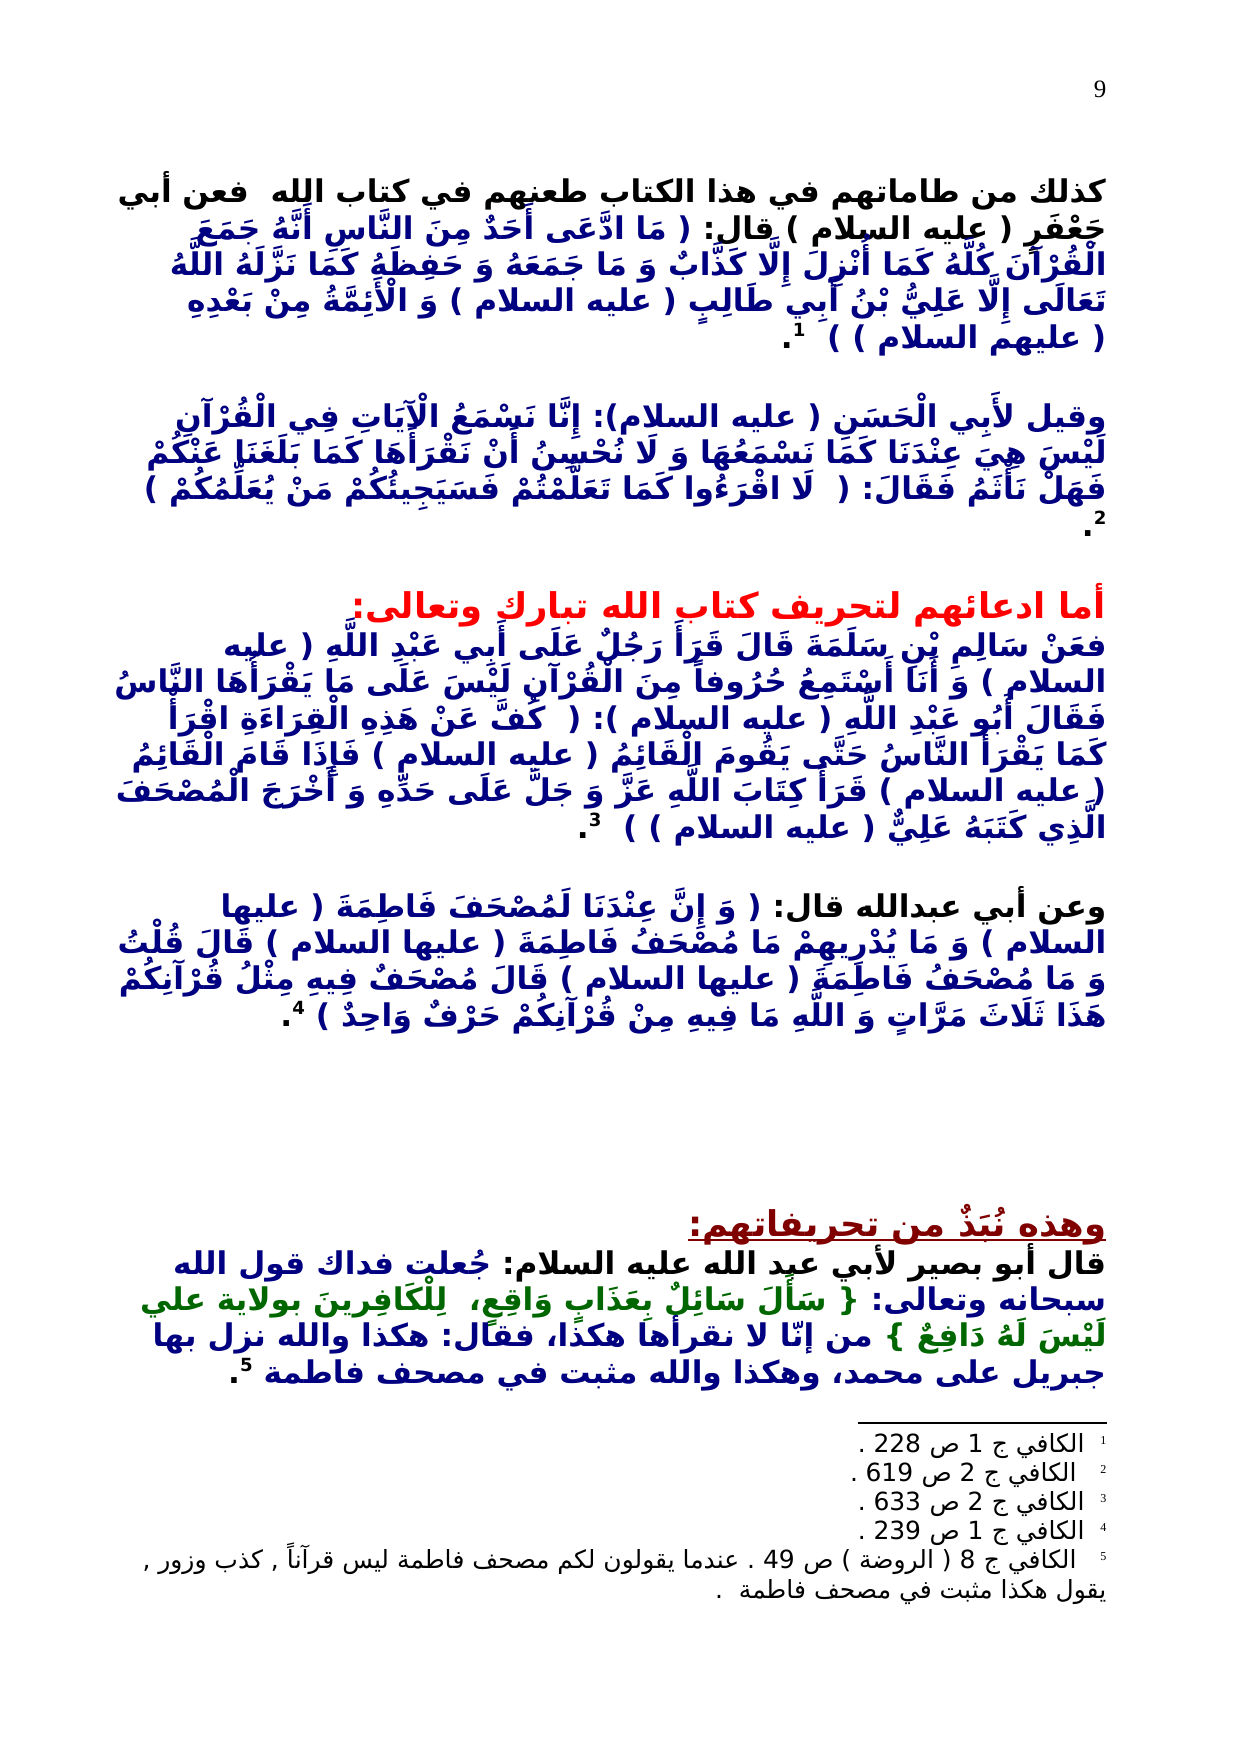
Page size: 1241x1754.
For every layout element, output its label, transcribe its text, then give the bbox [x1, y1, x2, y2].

text قال أبو بصير لأبي عبد الله عليه السلام: جُعلت فداك قول الله سبحانه وتعالى: { سَأَلَ سَائِلٌ بِعَذَابٍ وَاقِعٍ، لِلْكَافِرينَ بولاية علي لَيْسَ لَهُ دَافِعٌ } من إنّا لا نقرأها هكذا، فقال: هكذا والله نزل بها جبريل على محمد، وهكذا والله مثبت في مصحف فاطمة . [112, 1245, 1106, 1391]
text كذلك من طاماتهم في هذا الكتاب طعنهم في كتاب الله فعن أبي جَعْفَرٍ ( عليه السلام ) قال: ( مَا ادَّعَى أَحَدٌ مِنَ النَّاسِ أَنَّهُ جَمَعَ الْقُرْآنَ كُلَّهُ كَمَا أُنْزِلَ إِلَّا كَذَّابٌ وَ مَا جَمَعَهُ وَ حَفِظَهُ كَمَا نَزَّلَهُ اللَّهُ تَعَالَى إِلَّا عَلِيُّ بْنُ أَبِي طَالِبٍ ( عليه السلام ) وَ الْأَئِمَّةُ مِنْ بَعْدِهِ ( عليهم السلام ) ) . [112, 174, 1106, 355]
text وهذه نُبَذٌ من تحريفاتهم: [112, 1204, 1106, 1245]
text وقيل لأَبِي الْحَسَنِ ( عليه السلام): إِنَّا نَسْمَعُ الْآيَاتِ فِي الْقُرْآنِ لَيْسَ هِيَ عِنْدَنَا كَمَا نَسْمَعُهَا وَ لَا نُحْسِنُ أَنْ نَقْرَأَهَا كَمَا بَلَغَنَا عَنْكُمْ فَهَلْ نَأْثَمُ فَقَالَ: ( لَا اقْرَءُوا كَمَا تَعَلَّمْتُمْ فَسَيَجِيئُكُمْ مَنْ يُعَلِّمُكُمْ ) . [112, 398, 1106, 543]
text وعن أبي عبدالله قال: ( وَ إِنَّ عِنْدَنَا لَمُصْحَفَ فَاطِمَةَ ( عليها السلام ) وَ مَا يُدْرِيهِمْ مَا مُصْحَفُ فَاطِمَةَ ( عليها السلام ) قَالَ قُلْتُ وَ مَا مُصْحَفُ فَاطِمَةَ ( عليها السلام ) قَالَ مُصْحَفٌ فِيهِ مِثْلُ قُرْآنِكُمْ هَذَا ثَلَاثَ مَرَّاتٍ وَ اللَّهِ مَا فِيهِ مِنْ قُرْآنِكُمْ حَرْفٌ وَاحِدٌ ) . [112, 888, 1106, 1033]
text أما ادعائهم لتحريف كتاب الله تبارك وتعالى: [112, 586, 1106, 627]
text فعَنْ سَالِمِ بْنِ سَلَمَةَ قَالَ قَرَأَ رَجُلٌ عَلَى أَبِي عَبْدِ اللَّهِ ( عليه السلام ) وَ أَنَا أَسْتَمِعُ حُرُوفاً مِنَ الْقُرْآنِ لَيْسَ عَلَى مَا يَقْرَأُهَا النَّاسُ فَقَالَ أَبُو عَبْدِ اللَّهِ ( عليه السلام ): ( كُفَّ عَنْ هَذِهِ الْقِرَاءَةِ اقْرَأْ كَمَا يَقْرَأُ النَّاسُ حَتَّى يَقُومَ الْقَائِمُ ( عليه السلام ) فَإِذَا قَامَ الْقَائِمُ ( عليه السلام ) قَرَأَ كِتَابَ اللَّهِ عَزَّ وَ جَلَّ عَلَى حَدِّهِ وَ أَخْرَجَ الْمُصْحَفَ الَّذِي كَتَبَهُ عَلِيٌّ ( عليه السلام ) ) . [112, 627, 1106, 845]
